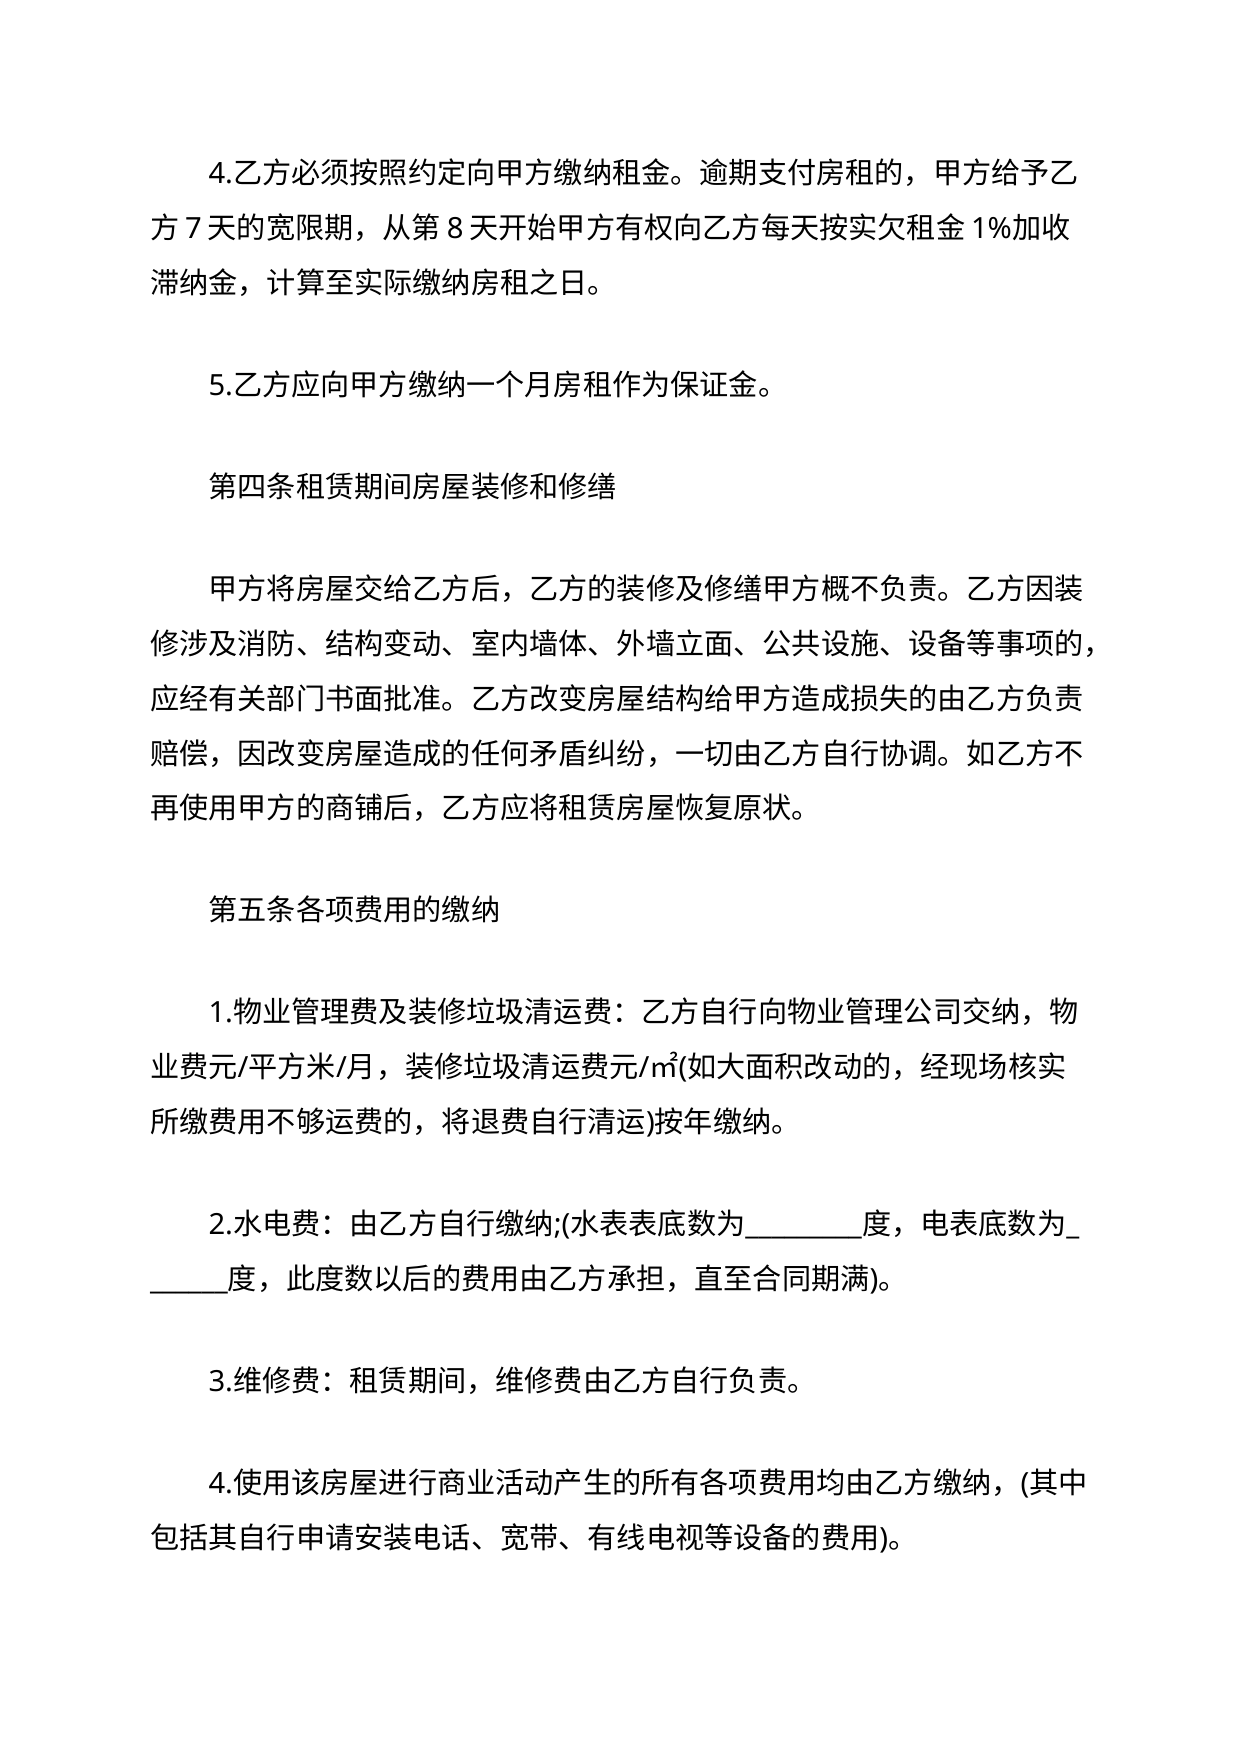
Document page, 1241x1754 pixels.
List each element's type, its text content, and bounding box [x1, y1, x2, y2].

text 2.水电费：由乙方自行缴纳;(水表表底数为_________度，电表底数为_______度，此度数以后的费用由乙方承担，直至合同期满)。 [150, 1201, 1090, 1298]
text 4.使用该房屋进行商业活动产生的所有各项费用均由乙方缴纳，(其中包括其自行申请安装电话、宽带、有线电视等设备的费用)。 [150, 1459, 1090, 1557]
text 第四条租赁期间房屋装修和修缮 [150, 464, 1090, 506]
text 甲方将房屋交给乙方后，乙方的装修及修缮甲方概不负责。乙方因装修涉及消防、结构变动、室内墙体、外墙立面、公共设施、设备等事项的，应经有关部门书面批准。乙方改变房屋结构给甲方造成损失的由乙方负责赔偿，因改变房屋造成的任何矛盾纠纷，一切由乙方自行协调。如乙方不再使用甲方的商铺后，乙方应将租赁房屋恢复原状。 [150, 566, 1090, 827]
text 5.乙方应向甲方缴纳一个月房租作为保证金。 [150, 362, 1090, 404]
text 4.乙方必须按照约定向甲方缴纳租金。逾期支付房租的，甲方给予乙方7天的宽限期，从第8天开始甲方有权向乙方每天按实欠租金1%加收滞纳金，计算至实际缴纳房租之日。 [150, 150, 1090, 302]
text 1.物业管理费及装修垃圾清运费：乙方自行向物业管理公司交纳，物业费元/平方米/月，装修垃圾清运费元/㎡(如大面积改动的，经现场核实所缴费用不够运费的，将退费自行清运)按年缴纳。 [150, 989, 1090, 1141]
text 第五条各项费用的缴纳 [150, 887, 1090, 929]
text 3.维修费：租赁期间，维修费由乙方自行负责。 [150, 1358, 1090, 1400]
